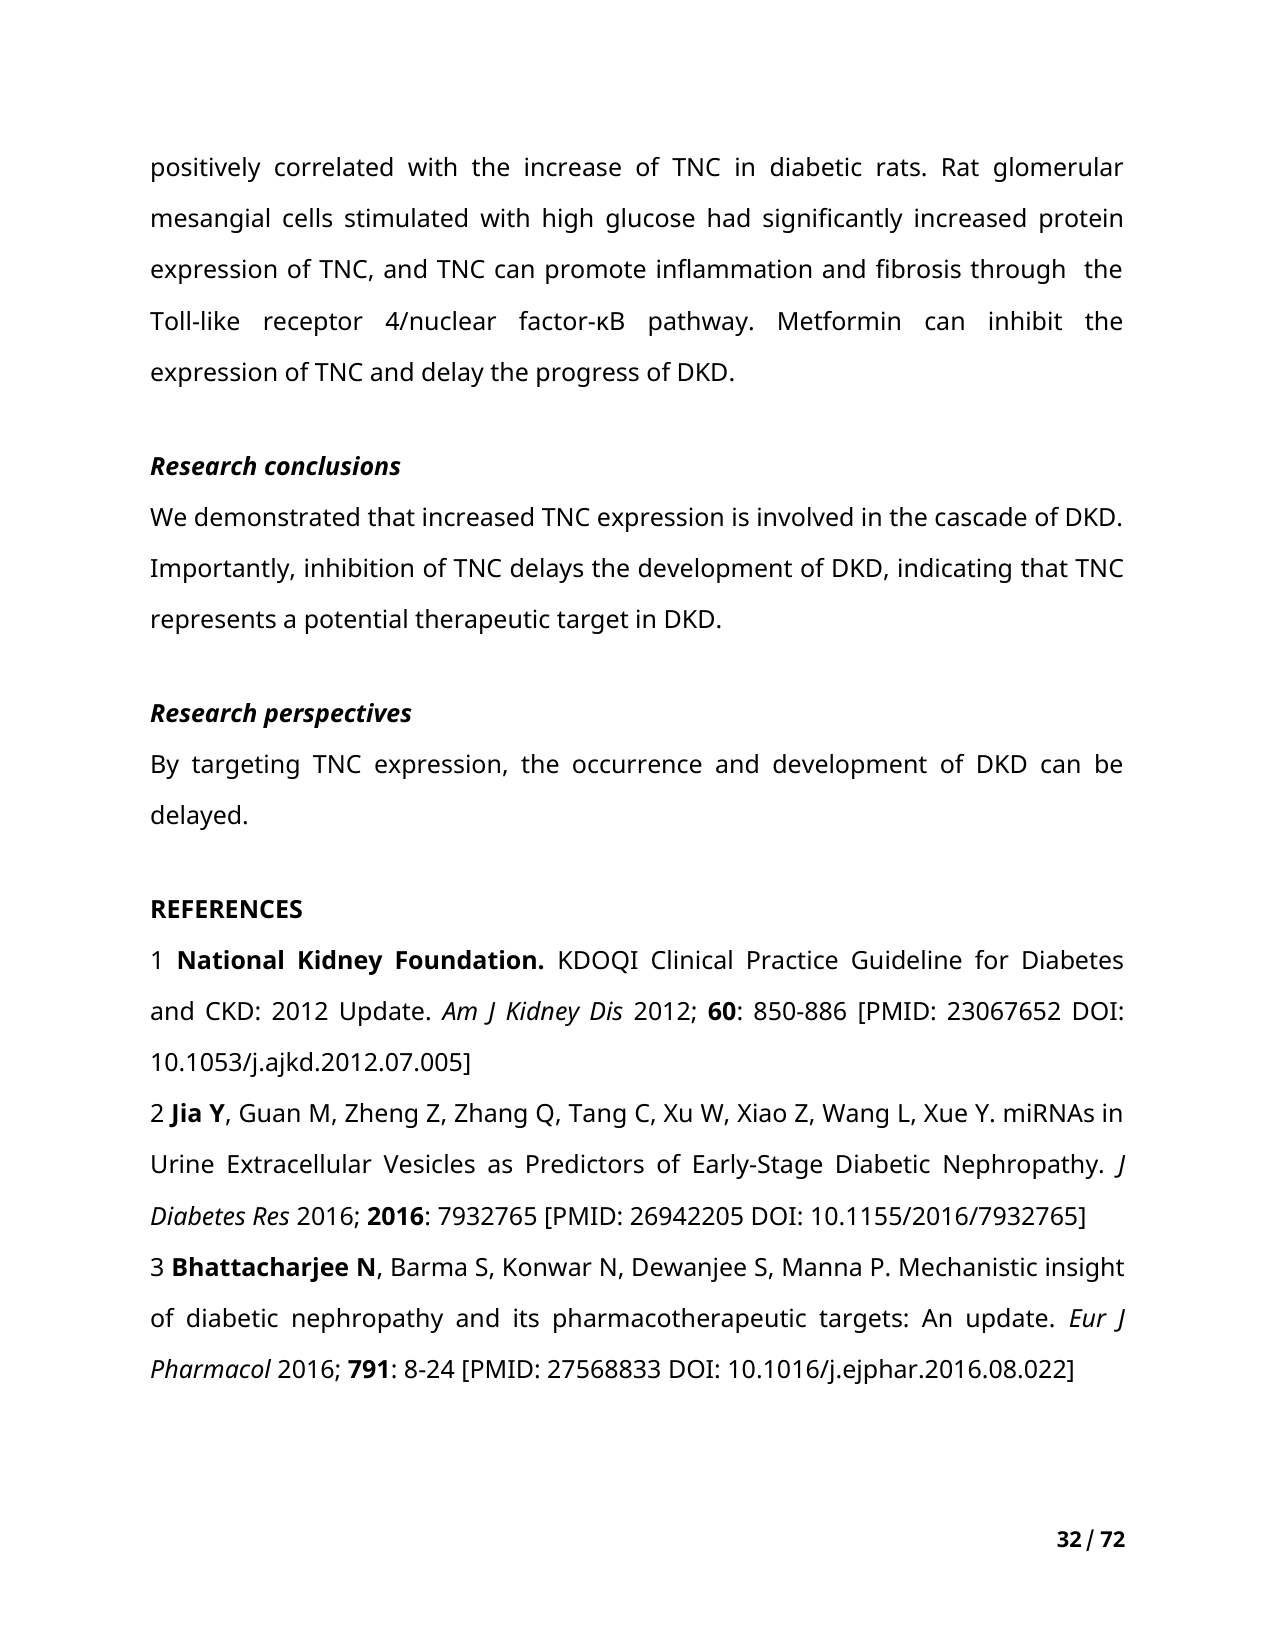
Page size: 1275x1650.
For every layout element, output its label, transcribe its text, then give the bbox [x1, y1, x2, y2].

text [150, 150, 1125, 388]
text Research perspectives [150, 696, 1125, 730]
text REFERENCES [150, 892, 1125, 926]
text We demonstrated that increased TNC expression is involved in the cascade of DKD. Importantly, inhibition of TNC delays the development of DKD, indicating that TNC represents a potential therapeutic target in DKD. [150, 499, 1125, 636]
text 1 National Kidney Foundation. KDOQI Clinical Practice Guideline for Diabetes and CKD: 2012 Update. Am J Kidney Dis 2012; 60: 850-886 [PMID: 23067652 DOI: 10.1053/j.ajkd.2012.07.005] [150, 943, 1125, 1079]
text By targeting TNC expression, the occurrence and development of DKD can be delayed. [150, 747, 1125, 832]
text 2 Jia Y, Guan M, Zheng Z, Zhang Q, Tang C, Xu W, Xiao Z, Wang L, Xue Y. miRNAs in Urine Extracellular Vesicles as Predictors of Early-Stage Diabetic Nephropathy. J Diabetes Res 2016; 2016: 7932765 [PMID: 26942205 DOI: 10.1155/2016/7932765] [150, 1096, 1125, 1232]
text 3 Bhattacharjee N, Barma S, Konwar N, Dewanjee S, Manna P. Mechanistic insight of diabetic nephropathy and its pharmacotherapeutic targets: An update. Eur J Pharmacol 2016; 791: 8-24 [PMID: 27568833 DOI: 10.1016/j.ejphar.2016.08.022] [150, 1249, 1125, 1385]
text Research conclusions [150, 448, 1125, 482]
